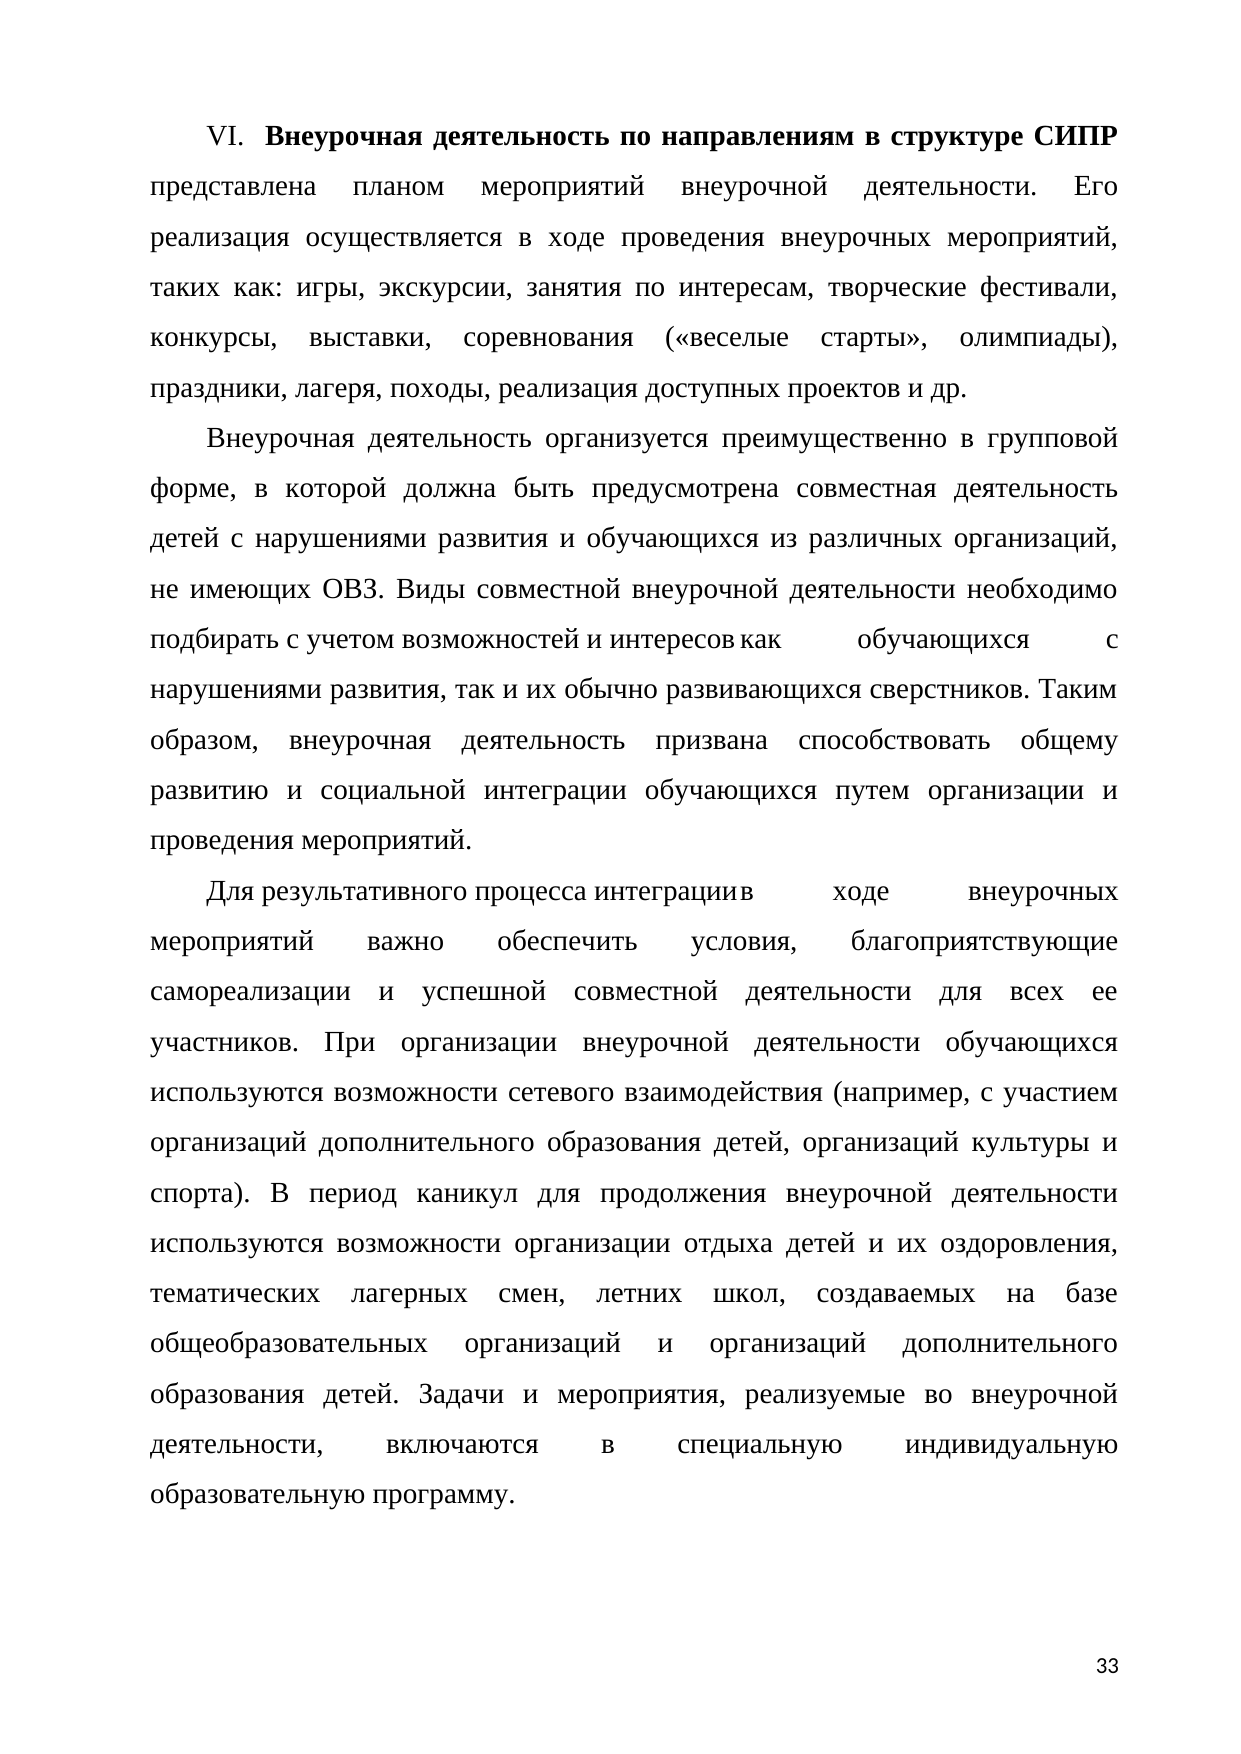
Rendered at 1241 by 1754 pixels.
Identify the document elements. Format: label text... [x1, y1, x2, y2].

text Для результативного процесса интеграции в ходе внеурочных мероприятий важно обеспечить условия, благоприятствующие самореализации и успешной совместной деятельности для всех ее участников. При организации внеурочной деятельности обучающихся используются возможности сетевого взаимодействия (например, с участием организаций дополнительного образования детей, организаций культуры и спорта). В период каникул для продолжения внеурочной деятельности используются возможности организации отдыха детей и их оздоровления, тематических лагерных смен, летних школ, создаваемых на базе общеобразовательных организаций и организаций дополнительного образования детей. Задачи и мероприятия, реализуемые во внеурочной деятельности, включаются в специальную индивидуальную образовательную программу. [150, 873, 1119, 1510]
text VI. Внеурочная деятельность по направлениям в структуре СИПР представлена планом мероприятий внеурочной деятельности. Его реализация осуществляется в ходе проведения внеурочных мероприятий, таких как: игры, экскурсии, занятия по интересам, творческие фестивали, конкурсы, выставки, соревнования («веселые старты», олимпиады), праздники, лагеря, походы, реализация доступных проектов и др. [150, 118, 1119, 403]
text Внеурочная деятельность организуется преимущественно в групповой форме, в которой должна быть предусмотрена совместная деятельность детей с нарушениями развития и обучающихся из различных организаций, не имеющих ОВЗ. Виды совместной внеурочной деятельности необходимо подбирать с учетом возможностей и интересов как обучающихся с нарушениями развития, так и их обычно развивающихся сверстников. Таким образом, внеурочная деятельность призвана способствовать общему развитию и социальной интеграции обучающихся путем организации и проведения мероприятий. [150, 420, 1119, 856]
